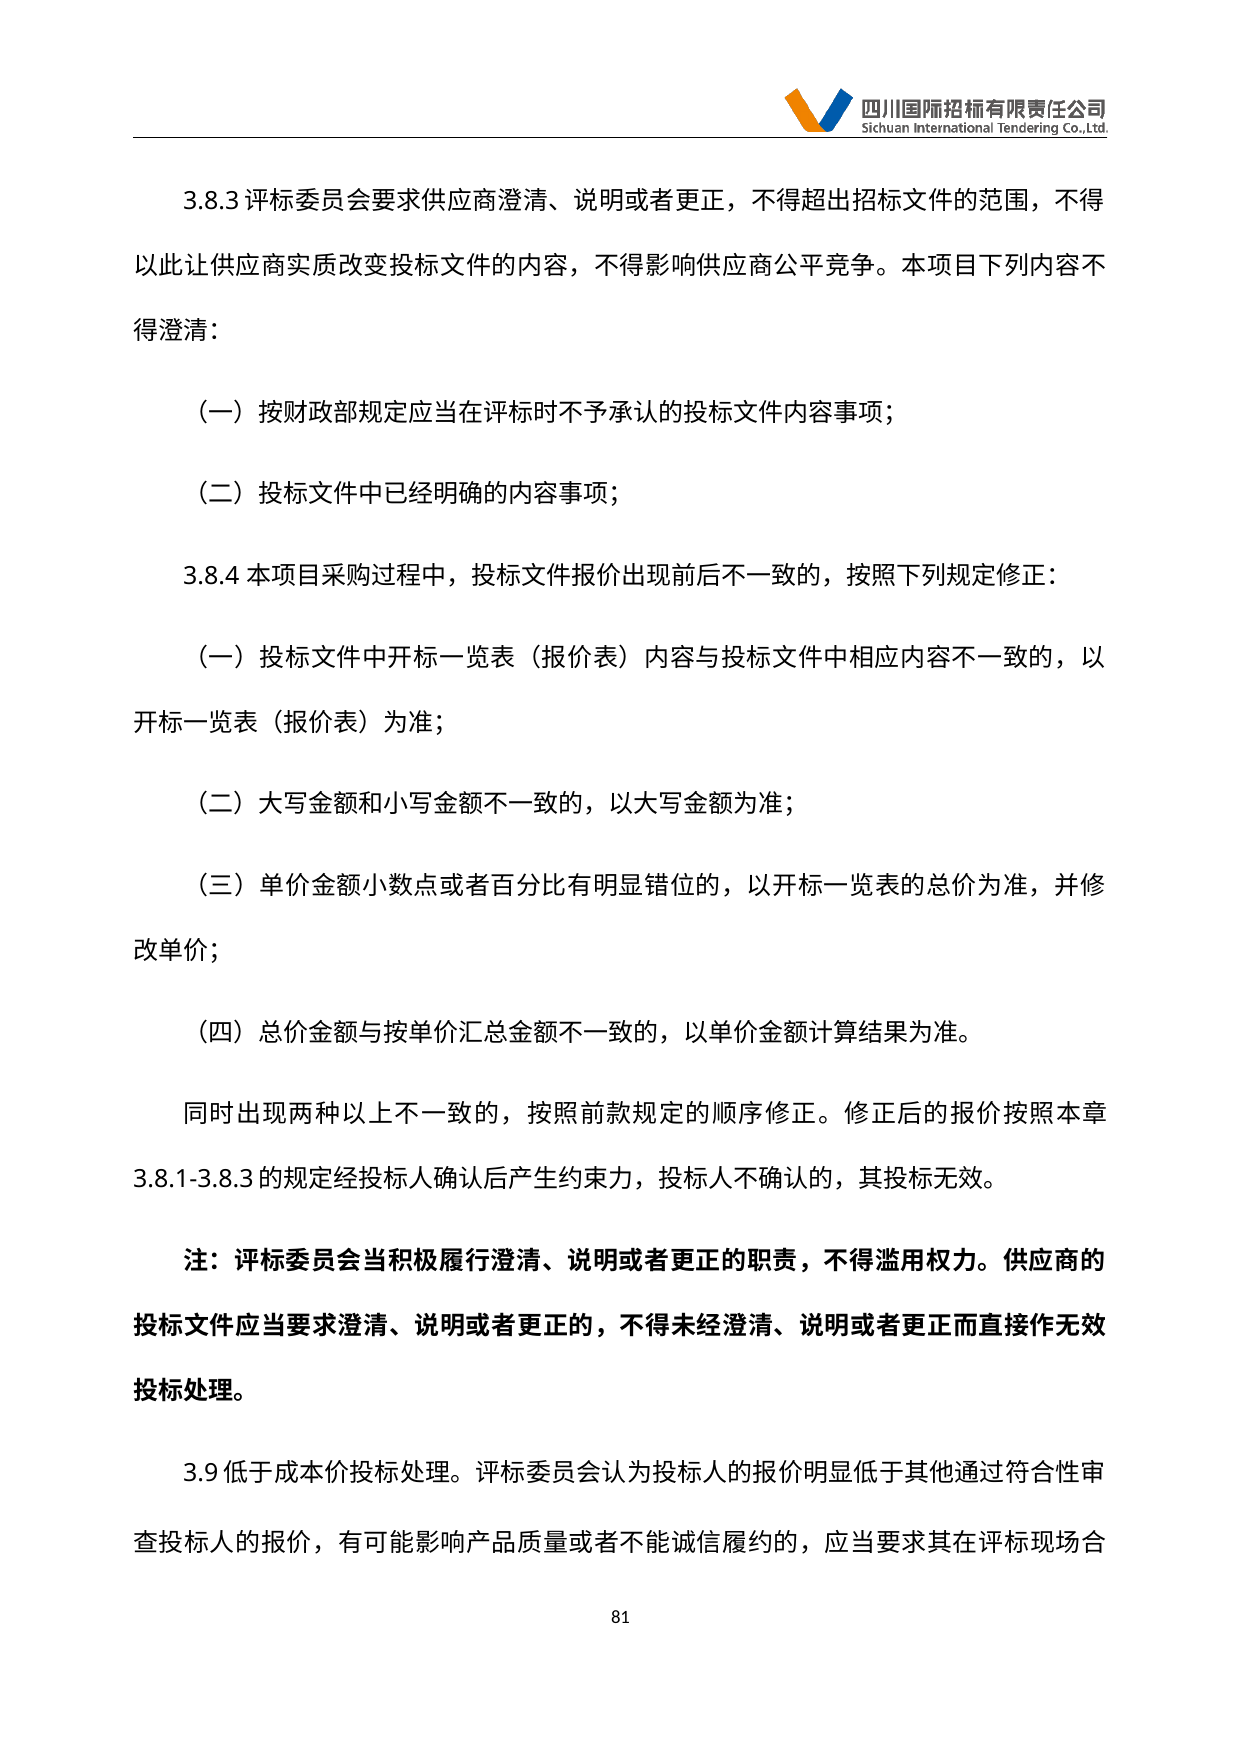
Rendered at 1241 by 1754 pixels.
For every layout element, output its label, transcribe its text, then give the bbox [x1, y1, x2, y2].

text （四）总价金额与按单价汇总金额不一致的，以单价金额计算结果为准。 [133, 998, 1107, 1063]
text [133, 1438, 1107, 1573]
text 同时出现两种以上不一致的，按照前款规定的顺序修正。修正后的报价按照本章3.8.1-3.8.3的规定经投标人确认后产生约束力，投标人不确认的，其投标无效。 [133, 1079, 1107, 1209]
text （二）投标文件中已经明确的内容事项； [133, 459, 1107, 524]
picture [784, 88, 1108, 135]
text （三）单价金额小数点或者百分比有明显错位的，以开标一览表的总价为准，并修改单价； [133, 851, 1107, 981]
text （二）大写金额和小写金额不一致的，以大写金额为准； [133, 769, 1107, 834]
text 3.8.3评标委员会要求供应商澄清、说明或者更正，不得超出招标文件的范围，不得以此让供应商实质改变投标文件的内容，不得影响供应商公平竞争。本项目下列内容不得澄清： [133, 166, 1107, 361]
text 注：评标委员会当积极履行澄清、说明或者更正的职责，不得滥用权力。供应商的投标文件应当要求澄清、说明或者更正的，不得未经澄清、说明或者更正而直接作无效投标处理。 [133, 1226, 1107, 1421]
text 3.8.4 本项目采购过程中，投标文件报价出现前后不一致的，按照下列规定修正： [133, 541, 1107, 606]
text （一）投标文件中开标一览表（报价表）内容与投标文件中相应内容不一致的，以开标一览表（报价表）为准； [133, 623, 1107, 753]
text （一）按财政部规定应当在评标时不予承认的投标文件内容事项； [133, 378, 1107, 443]
